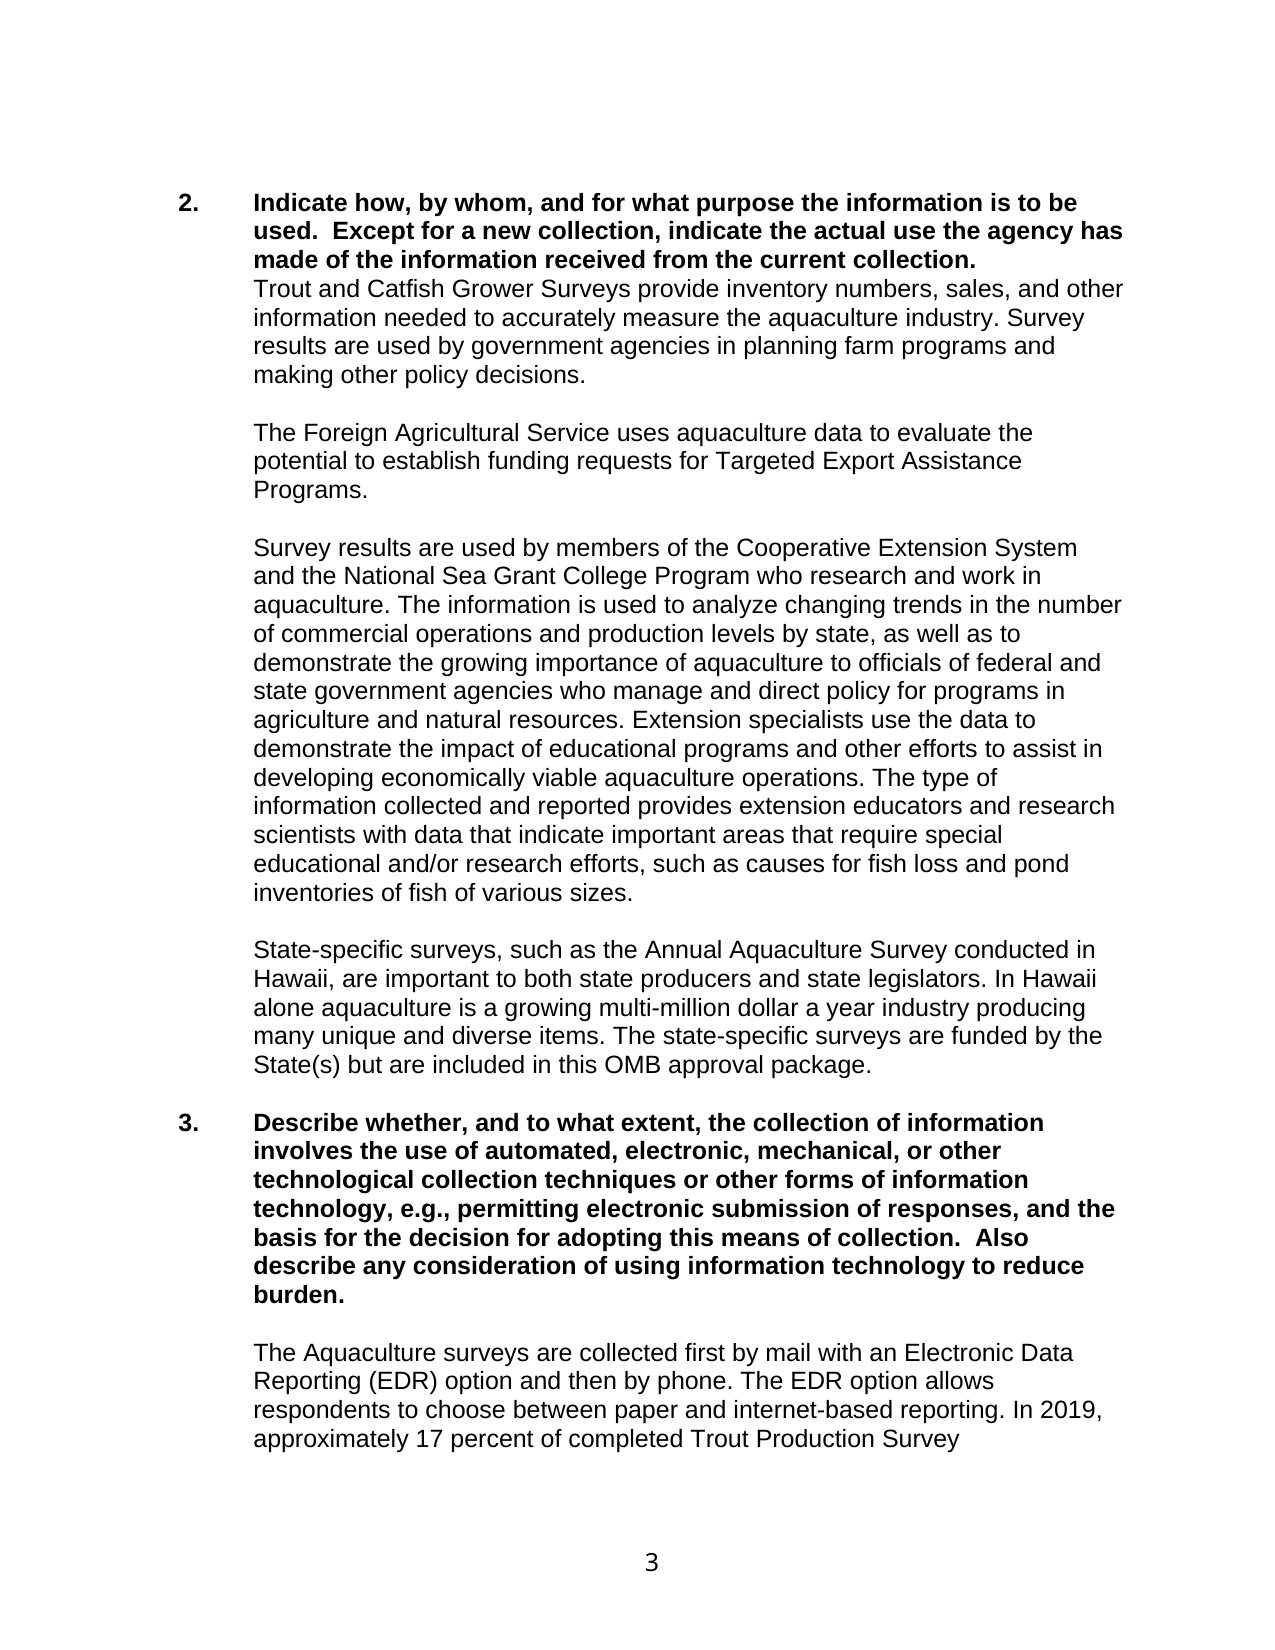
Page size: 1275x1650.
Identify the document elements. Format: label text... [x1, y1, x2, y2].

text 3. Describe whether, and to what extent, the collection of information involves the use of automated, electronic, mechanical, or other technological collection techniques or other forms of information technology, e.g., permitting electronic submission of responses, and the basis for the decision for adopting this means of collection. Also describe any consideration of using information technology to reduce burden. [178, 1107, 1125, 1309]
text Trout and Catfish Grower Surveys provide inventory numbers, sales, and other information needed to accurately measure the aquaculture industry. Survey results are used by government agencies in planning farm programs and making other policy decisions. [253, 274, 1125, 389]
text State-specific surveys, such as the Annual Aquaculture Survey conducted in Hawaii, are important to both state producers and state legislators. In Hawaii alone aquaculture is a growing multi-million dollar a year industry producing many unique and diverse items. The state-specific surveys are funded by the State(s) but are included in this OMB approval package. [253, 935, 1125, 1079]
text Survey results are used by members of the Cooperative Extension System and the National Sea Grant College Program who research and work in aquaculture. The information is used to analyze changing trends in the number of commercial operations and production levels by state, as well as to demonstrate the growing importance of aquaculture to officials of federal and state government agencies who manage and direct policy for programs in agriculture and natural resources. Extension specialists use the data to demonstrate the impact of educational programs and other efforts to assist in developing economically viable aquaculture operations. The type of information collected and reported provides extension educators and research scientists with data that indicate important areas that require special educational and/or research efforts, such as causes for fish loss and pond inventories of fish of various sizes. [253, 532, 1125, 906]
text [253, 1337, 1125, 1452]
text The Foreign Agricultural Service uses aquaculture data to evaluate the potential to establish funding requests for Targeted Export Assistance Programs. [253, 417, 1125, 504]
text 2. Indicate how, by whom, and for what purpose the information is to be used. Except for a new collection, indicate the actual use the agency has made of the information received from the current collection. [178, 187, 1125, 274]
